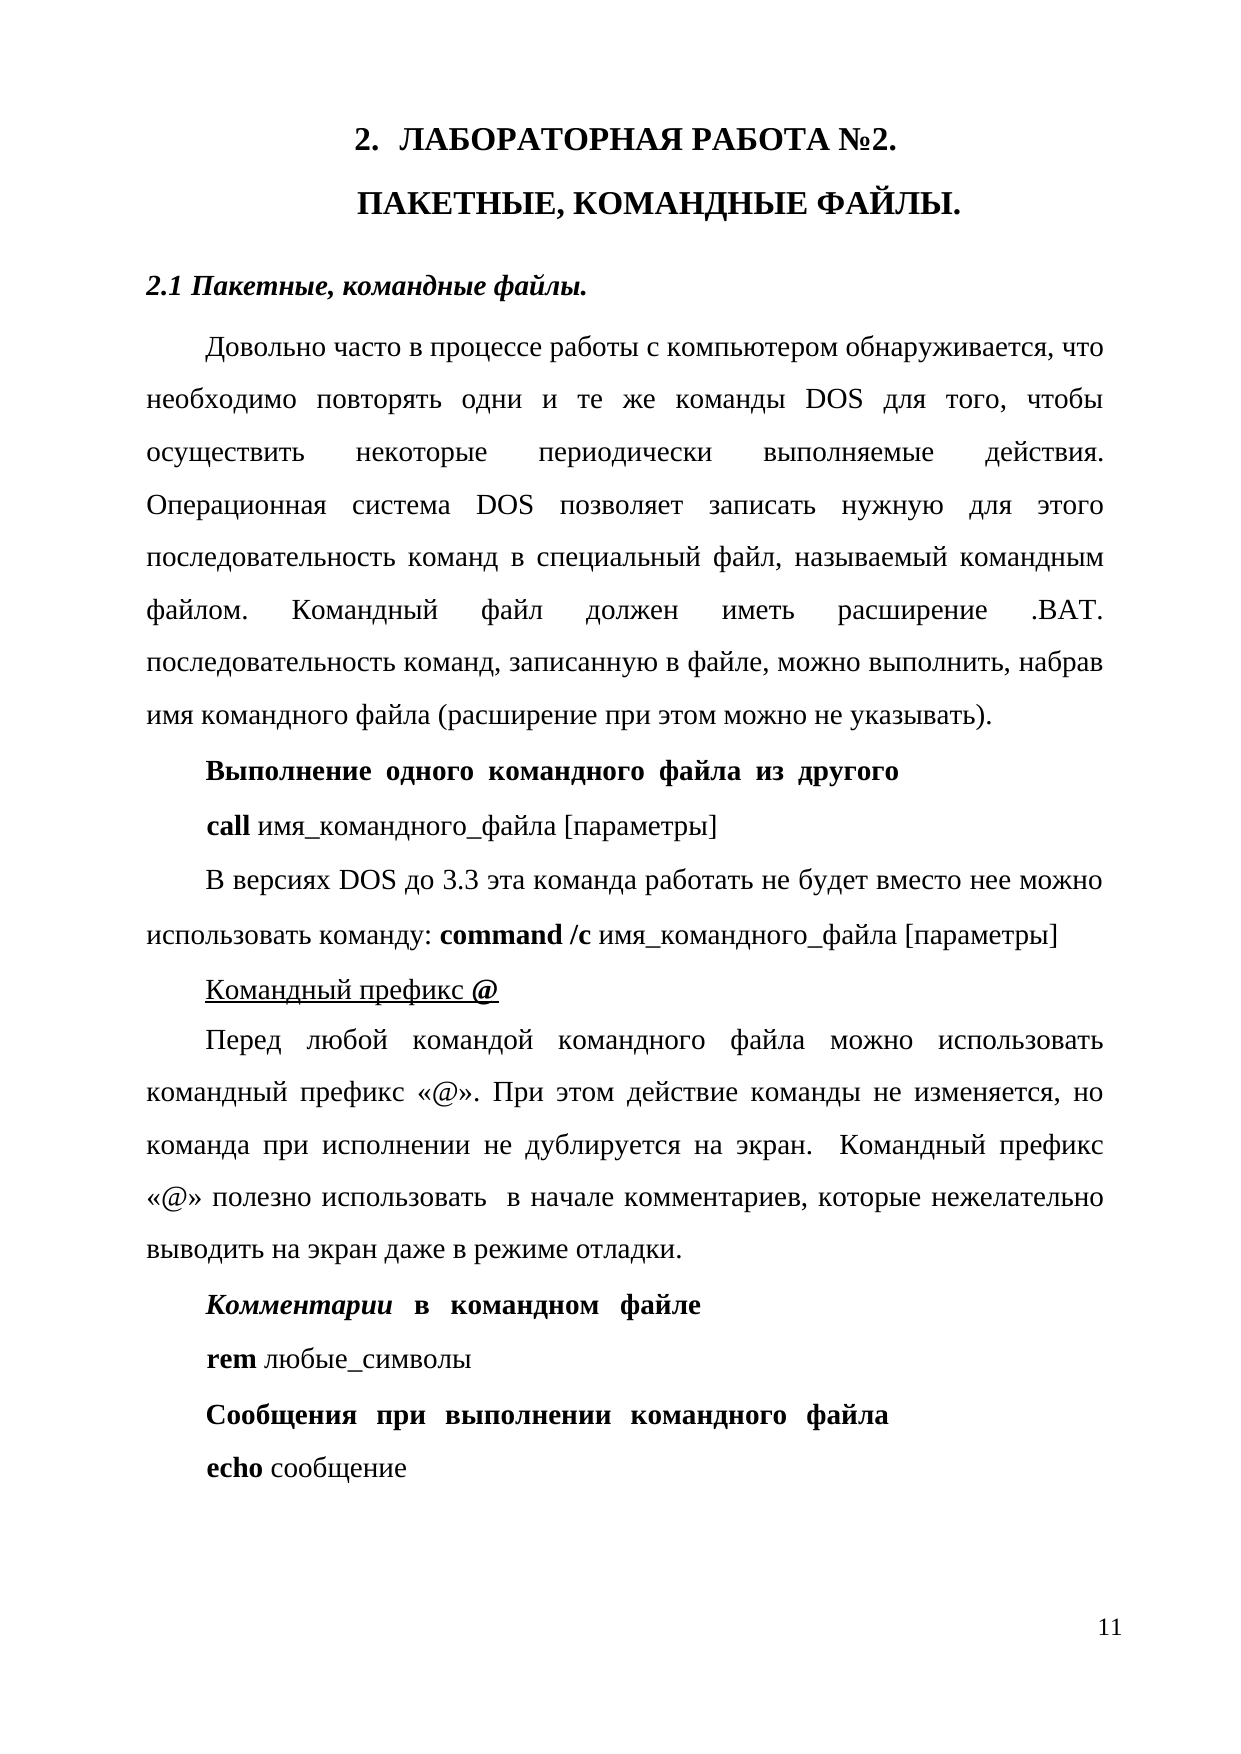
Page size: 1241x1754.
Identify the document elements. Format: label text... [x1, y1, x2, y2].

text Комментарии в командном файле rem любые_символы [205, 1287, 701, 1374]
text Довольно часто в процессе работы с компьютером обнаруживается, что необходимо повторять одни и те же команды DOS для того, чтобы осуществить некоторые периодически выполняемые действия. Операционная система DOS позволяет записать нужную для этого последовательность команд в специальный файл, называемый командным файлом. Командный файл должен иметь расширение .BAT. последовательность команд, записанную в файле, можно выполнить, набрав имя командного файла (расширение при этом можно не указывать). [146, 329, 1105, 731]
text В версиях DOS до 3.3 эта команда работать не будет вместо нее можно использовать команду: command /c имя_командного_файла [параметры] [146, 862, 1105, 951]
text Перед любой командой командного файла можно использовать командный префикс «@». При этом действие команды не изменяется, но команда при исполнении не дублируется на экран. Командный префикс «@» полезно использовать в начале комментариев, которые нежелательно выводить на экран даже в режиме отладки. [146, 1022, 1105, 1265]
text Командный префикс @ [205, 972, 712, 1006]
text Сообщения при выполнении командного файла echo сообщение [205, 1397, 889, 1484]
list ЛАБОРАТОРНАЯ РАБОТА №2. [222, 119, 1029, 157]
text 2.1 Пакетные, командные файлы. [146, 268, 1167, 301]
text ПАКЕТНЫЕ, КОМАНДНЫЕ ФАЙЛЫ. [357, 183, 1167, 221]
text Выполнение одного командного файла из другого call имя_командного_файла [параметры] [205, 753, 900, 841]
